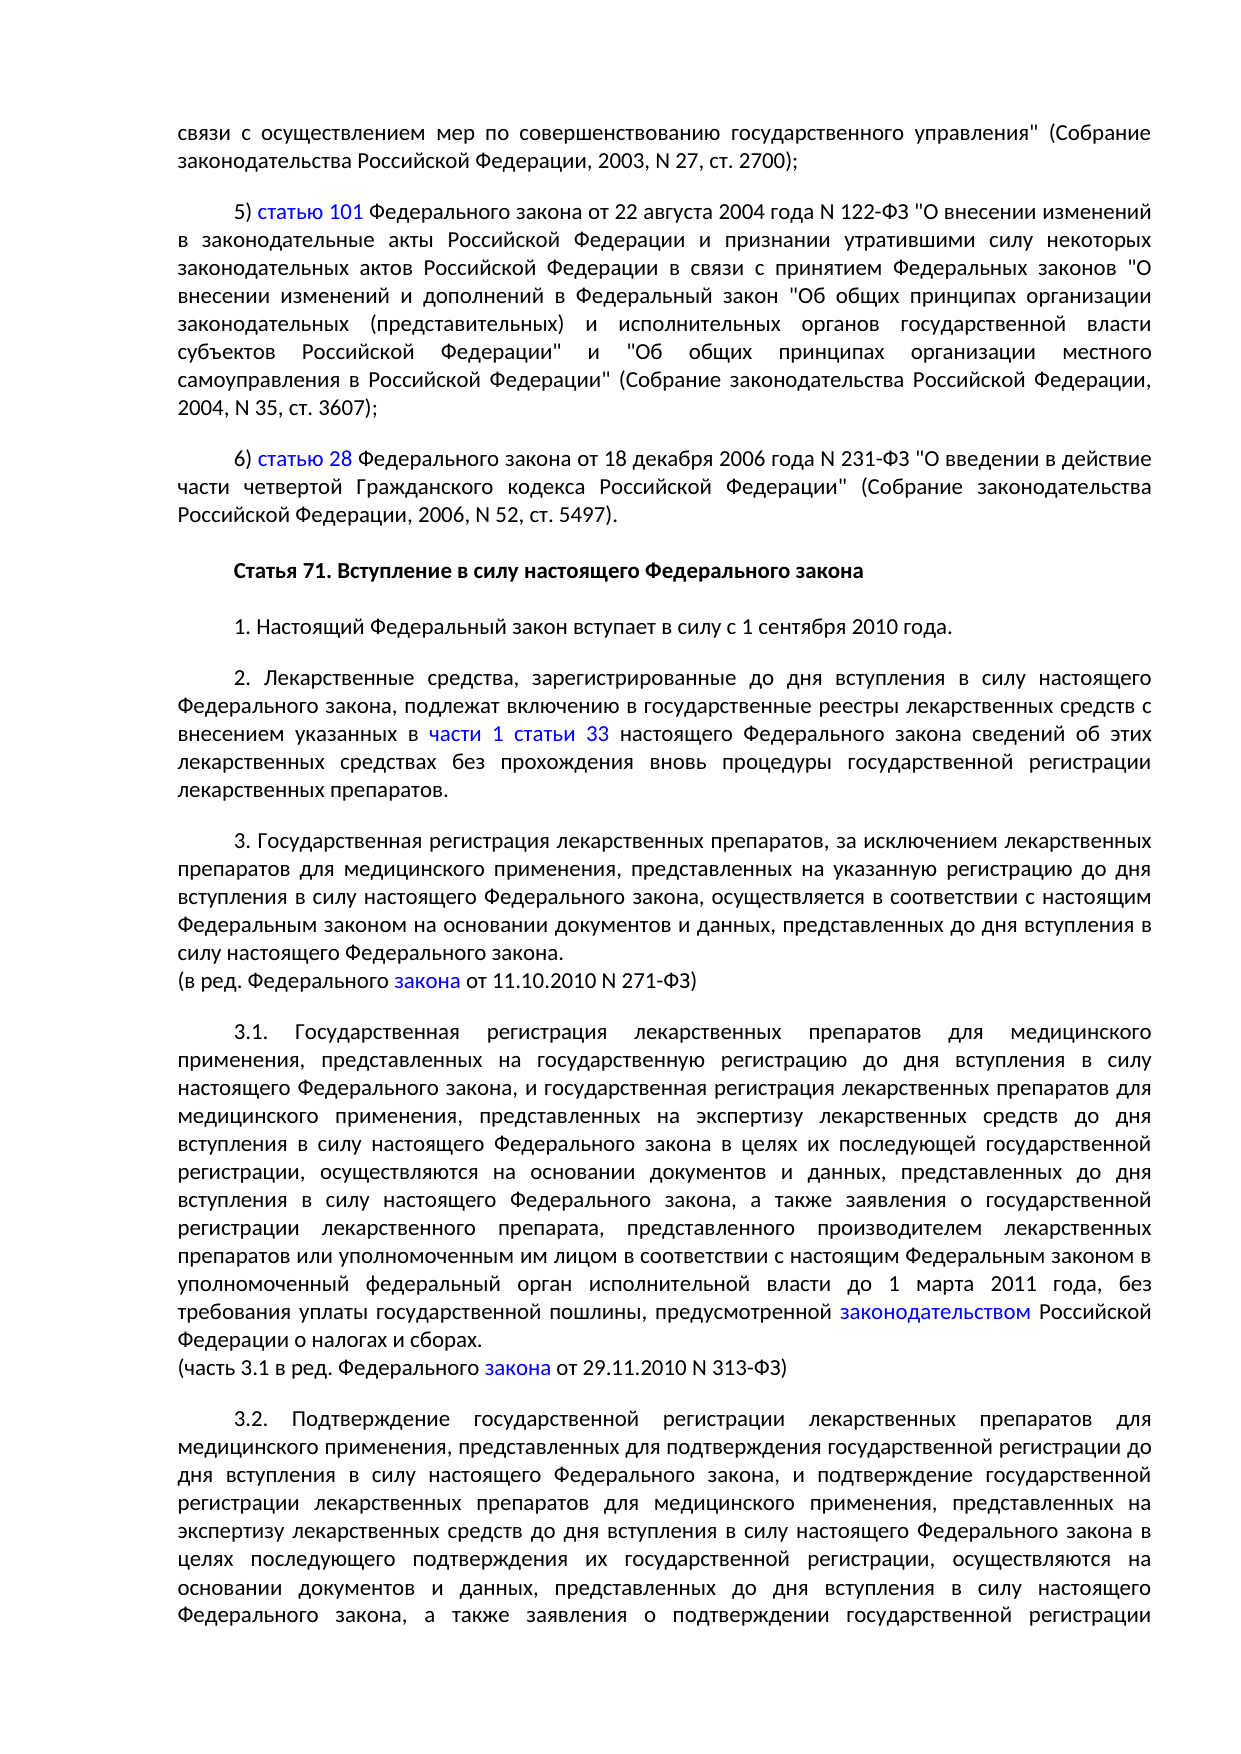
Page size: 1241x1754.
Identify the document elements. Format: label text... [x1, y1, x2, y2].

text 2. Лекарственные средства, зарегистрированные до дня вступления в силу настоящего Федерального закона, подлежат включению в государственные реестры лекарственных средств с внесением указанных в части 1 статьи 33 настоящего Федерального закона сведений об этих лекарственных средствах без прохождения вновь процедуры государственной регистрации лекарственных препаратов. [177, 663, 1152, 803]
text 3.1. Государственная регистрация лекарственных препаратов для медицинского применения, представленных на государственную регистрацию до дня вступления в силу настоящего Федерального закона, и государственная регистрация лекарственных препаратов для медицинского применения, представленных на экспертизу лекарственных средств до дня вступления в силу настоящего Федерального закона в целях их последующей государственной регистрации, осуществляются на основании документов и данных, представленных до дня вступления в силу настоящего Федерального закона, а также заявления о государственной регистрации лекарственного препарата, представленного производителем лекарственных препаратов или уполномоченным им лицом в соответствии с настоящим Федеральным законом в уполномоченный федеральный орган исполнительной власти до 1 марта 2011 года, без требования уплаты государственной пошлины, предусмотренной законодательством Российской Федерации о налогах и сборах. [177, 1017, 1152, 1353]
text (в ред. Федерального закона от 11.10.2010 N 271-ФЗ) [177, 966, 1152, 994]
title Статья 71. Вступление в силу настоящего Федерального закона [177, 556, 1152, 584]
text 5) статью 101 Федерального закона от 22 августа 2004 года N 122-ФЗ "О внесении изменений в законодательные акты Российской Федерации и признании утратившими силу некоторых законодательных актов Российской Федерации в связи с принятием Федеральных законов "О внесении изменений и дополнений в Федеральный закон "Об общих принципах организации законодательных (представительных) и исполнительных органов государственной власти субъектов Российской Федерации" и "Об общих принципах организации местного самоуправления в Российской Федерации" (Собрание законодательства Российской Федерации, 2004, N 35, ст. 3607); [177, 197, 1152, 421]
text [177, 118, 1152, 174]
text 1. Настоящий Федеральный закон вступает в силу с 1 сентября 2010 года. [177, 612, 1152, 640]
text (часть 3.1 в ред. Федерального закона от 29.11.2010 N 313-ФЗ) [177, 1353, 1152, 1382]
text 3. Государственная регистрация лекарственных препаратов, за исключением лекарственных препаратов для медицинского применения, представленных на указанную регистрацию до дня вступления в силу настоящего Федерального закона, осуществляется в соответствии с настоящим Федеральным законом на основании документов и данных, представленных до дня вступления в силу настоящего Федерального закона. [177, 826, 1152, 966]
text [177, 1404, 1152, 1629]
text 6) статью 28 Федерального закона от 18 декабря 2006 года N 231-ФЗ "О введении в действие части четвертой Гражданского кодекса Российской Федерации" (Собрание законодательства Российской Федерации, 2006, N 52, ст. 5497). [177, 444, 1152, 528]
